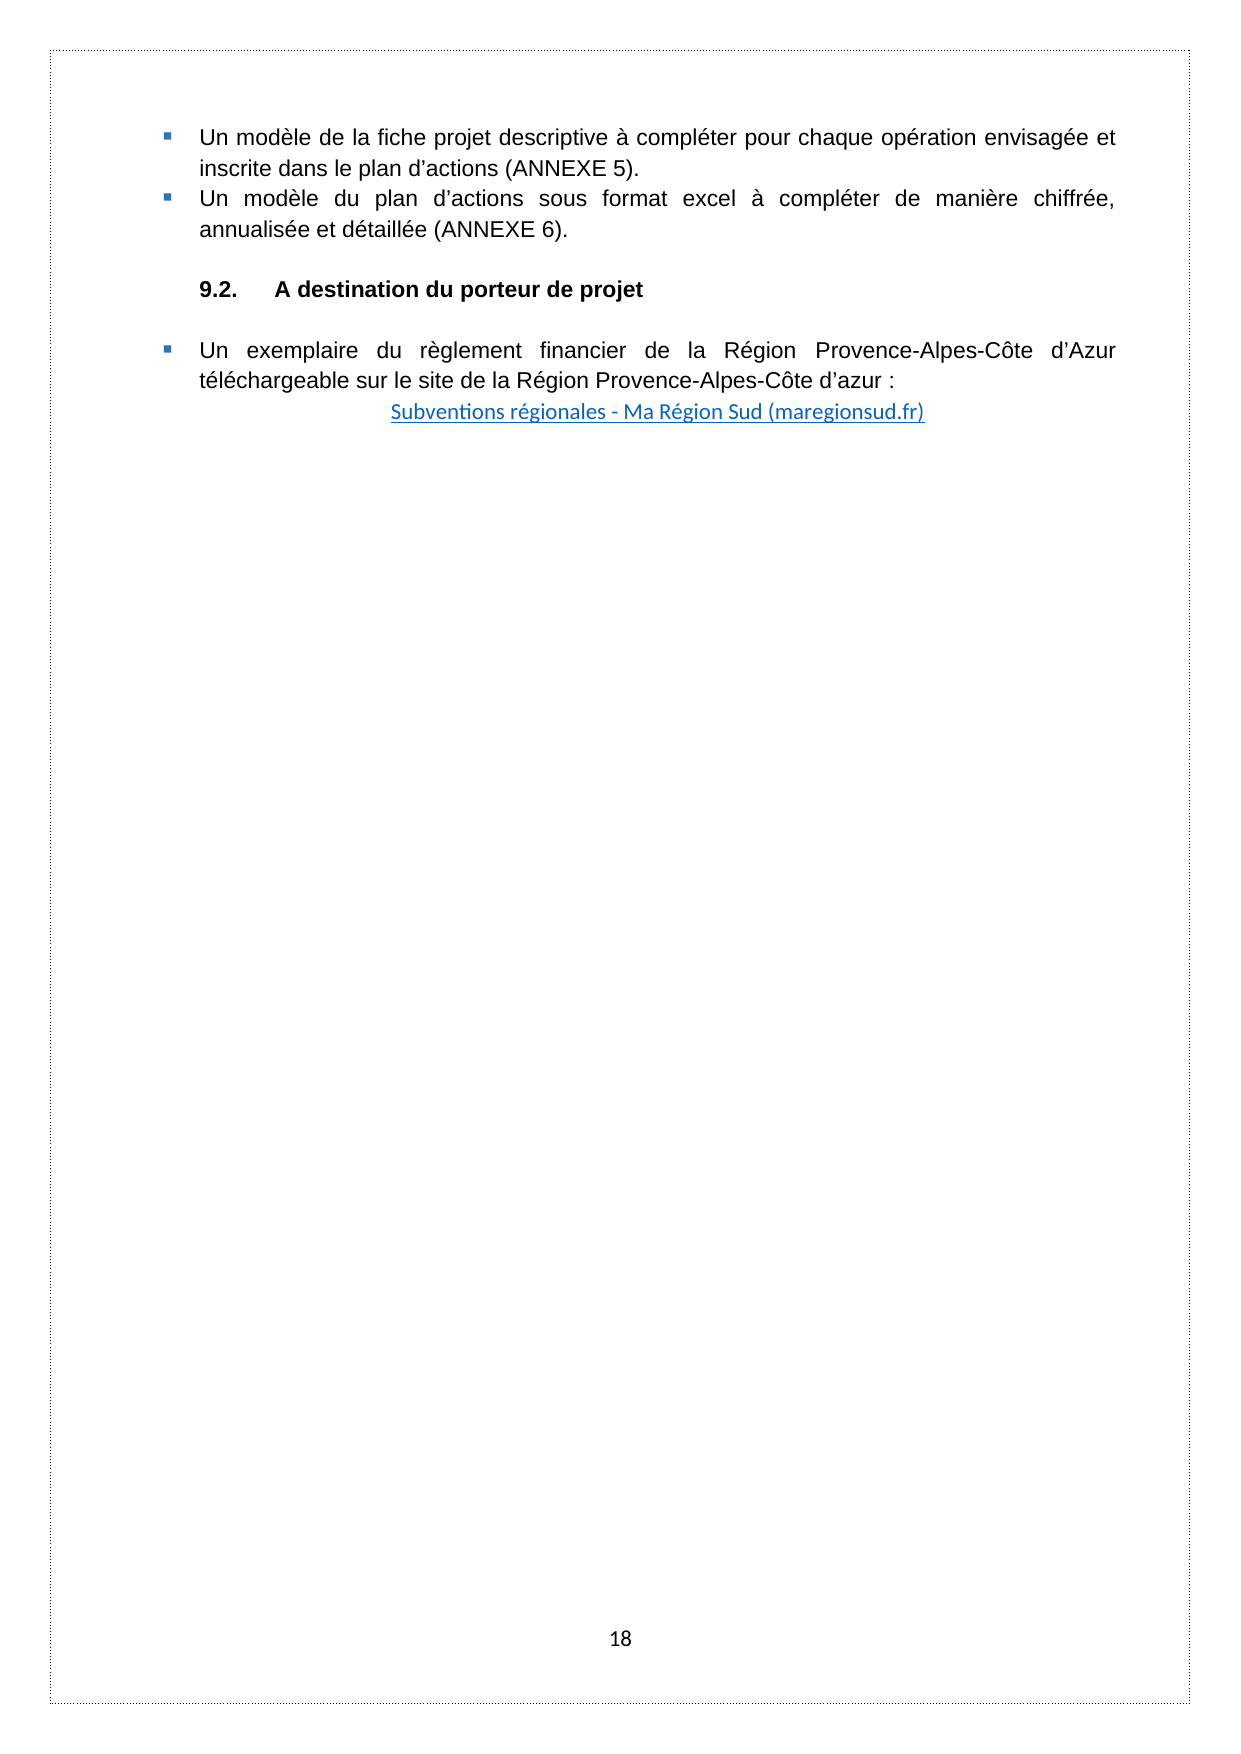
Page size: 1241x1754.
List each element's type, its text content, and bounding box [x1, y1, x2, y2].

list Un modèle du plan d’actions sous format excel à compléter de manière chiffrée, annualisée et détaillée (ANNEXE 6). [162, 185, 1116, 242]
list Un modèle de la fiche projet descriptive à compléter pour chaque opération envisagée et inscrite dans le plan d’actions (ANNEXE 5). [162, 124, 1116, 181]
list Un exemplaire du règlement financier de la Région Provence-Alpes-Côte d’Azur téléchargeable sur le site de la Région Provence-Alpes-Côte d’azur : [162, 337, 1116, 394]
list Subventions régionales - Ma Région Sud (maregionsud.fr) [199, 397, 1116, 426]
list A destination du porteur de projet [199, 276, 1116, 302]
